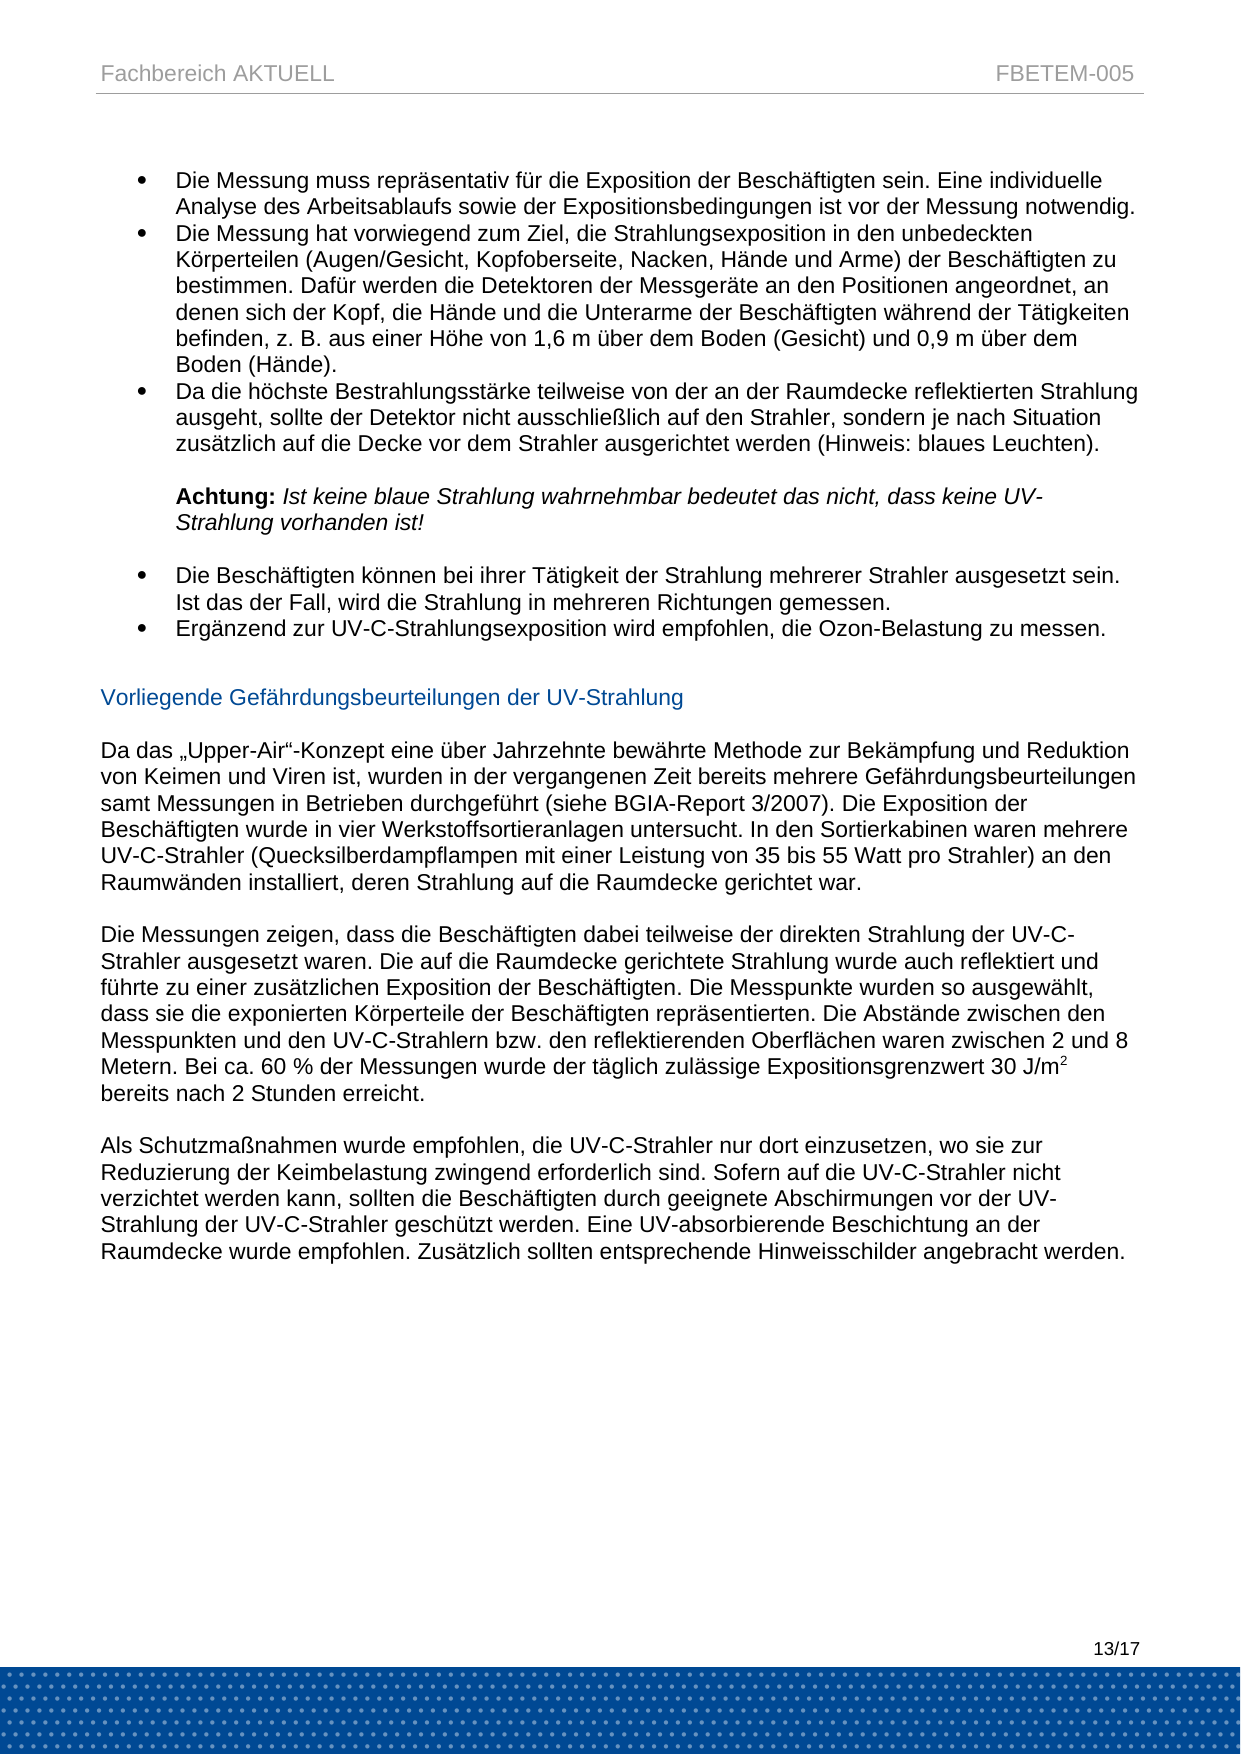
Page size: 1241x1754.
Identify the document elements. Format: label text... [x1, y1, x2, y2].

list Ergänzend zur UV-C-Strahlungsexposition wird empfohlen, die Ozon-Belastung zu messen. [138, 615, 1140, 641]
picture [0, 1667, 1241, 1754]
text Vorliegende Gefährdungsbeurteilungen der UV-Strahlung [100, 684, 1140, 711]
list Da die höchste Bestrahlungsstärke teilweise von der an der Raumdecke reflektierten Strahlung ausgeht, sollte der Detektor nicht ausschließlich auf den Strahler, sondern je nach Situation zusätzlich auf die Decke vor dem Strahler ausgerichtet werden (Hinweis: blaues Leuchten). [138, 378, 1140, 457]
list Die Beschäftigten können bei ihrer Tätigkeit der Strahlung mehrerer Strahler ausgesetzt sein. Ist das der Fall, wird die Strahlung in mehreren Richtungen gemessen. [138, 562, 1140, 615]
list Achtung: Ist keine blaue Strahlung wahrnehmbar bedeutet das nicht, dass keine UV-Strahlung vorhanden ist! [175, 457, 1140, 536]
list Die Messung hat vorwiegend zum Ziel, die Strahlungsexposition in den unbedeckten Körperteilen (Augen/Gesicht, Kopfoberseite, Nacken, Hände und Arme) der Beschäftigten zu bestimmen. Dafür werden die Detektoren der Messgeräte an den Positionen angeordnet, an denen sich der Kopf, die Hände und die Unterarme der Beschäftigten während der Tätigkeiten befinden, z. B. aus einer Höhe von 1,6 m über dem Boden (Gesicht) und 0,9 m über dem Boden (Hände). [138, 219, 1140, 378]
text Da das „Upper-Air“-Konzept eine über Jahrzehnte bewährte Methode zur Bekämpfung und Reduktion von Keimen und Viren ist, wurden in der vergangenen Zeit bereits mehrere Gefährdungsbeurteilungen samt Messungen in Betrieben durchgeführt (siehe BGIA-Report 3/2007). Die Exposition der Beschäftigten wurde in vier Werkstoffsortieranlagen untersucht. In den Sortierkabinen waren mehrere UV-C-Strahler (Quecksilberdampflampen mit einer Leistung von 35 bis 55 Watt pro Strahler) an den Raumwänden installiert, deren Strahlung auf die Raumdecke gerichtet war. [100, 737, 1140, 895]
list Die Messung muss repräsentativ für die Exposition der Beschäftigten sein. Eine individuelle Analyse des Arbeitsablaufs sowie der Expositionsbedingungen ist vor der Messung notwendig. [138, 167, 1140, 219]
text Die Messungen zeigen, dass die Beschäftigten dabei teilweise der direkten Strahlung der UV-C-Strahler ausgesetzt waren. Die auf die Raumdecke gerichtete Strahlung wurde auch reflektiert und führte zu einer zusätzlichen Exposition der Beschäftigten. Die Messpunkte wurden so ausgewählt, dass sie die exponierten Körperteile der Beschäftigten repräsentierten. Die Abstände zwischen den Messpunkten und den UV-C-Strahlern bzw. den reflektierenden Oberflächen waren zwischen 2 und 8 Metern. Bei ca. 60 % der Messungen wurde der täglich zulässige Expositionsgrenzwert 30 J/m2 bereits nach 2 Stunden erreicht. [100, 921, 1140, 1106]
text Als Schutzmaßnahmen wurde empfohlen, die UV-C-Strahler nur dort einzusetzen, wo sie zur Reduzierung der Keimbelastung zwingend erforderlich sind. Sofern auf die UV-C-Strahler nicht verzichtet werden kann, sollten die Beschäftigten durch geeignete Abschirmungen vor der UV-Strahlung der UV-C-Strahler geschützt werden. Eine UV-absorbierende Beschichtung an der Raumdecke wurde empfohlen. Zusätzlich sollten entsprechende Hinweisschilder angebracht werden. [100, 1132, 1140, 1264]
